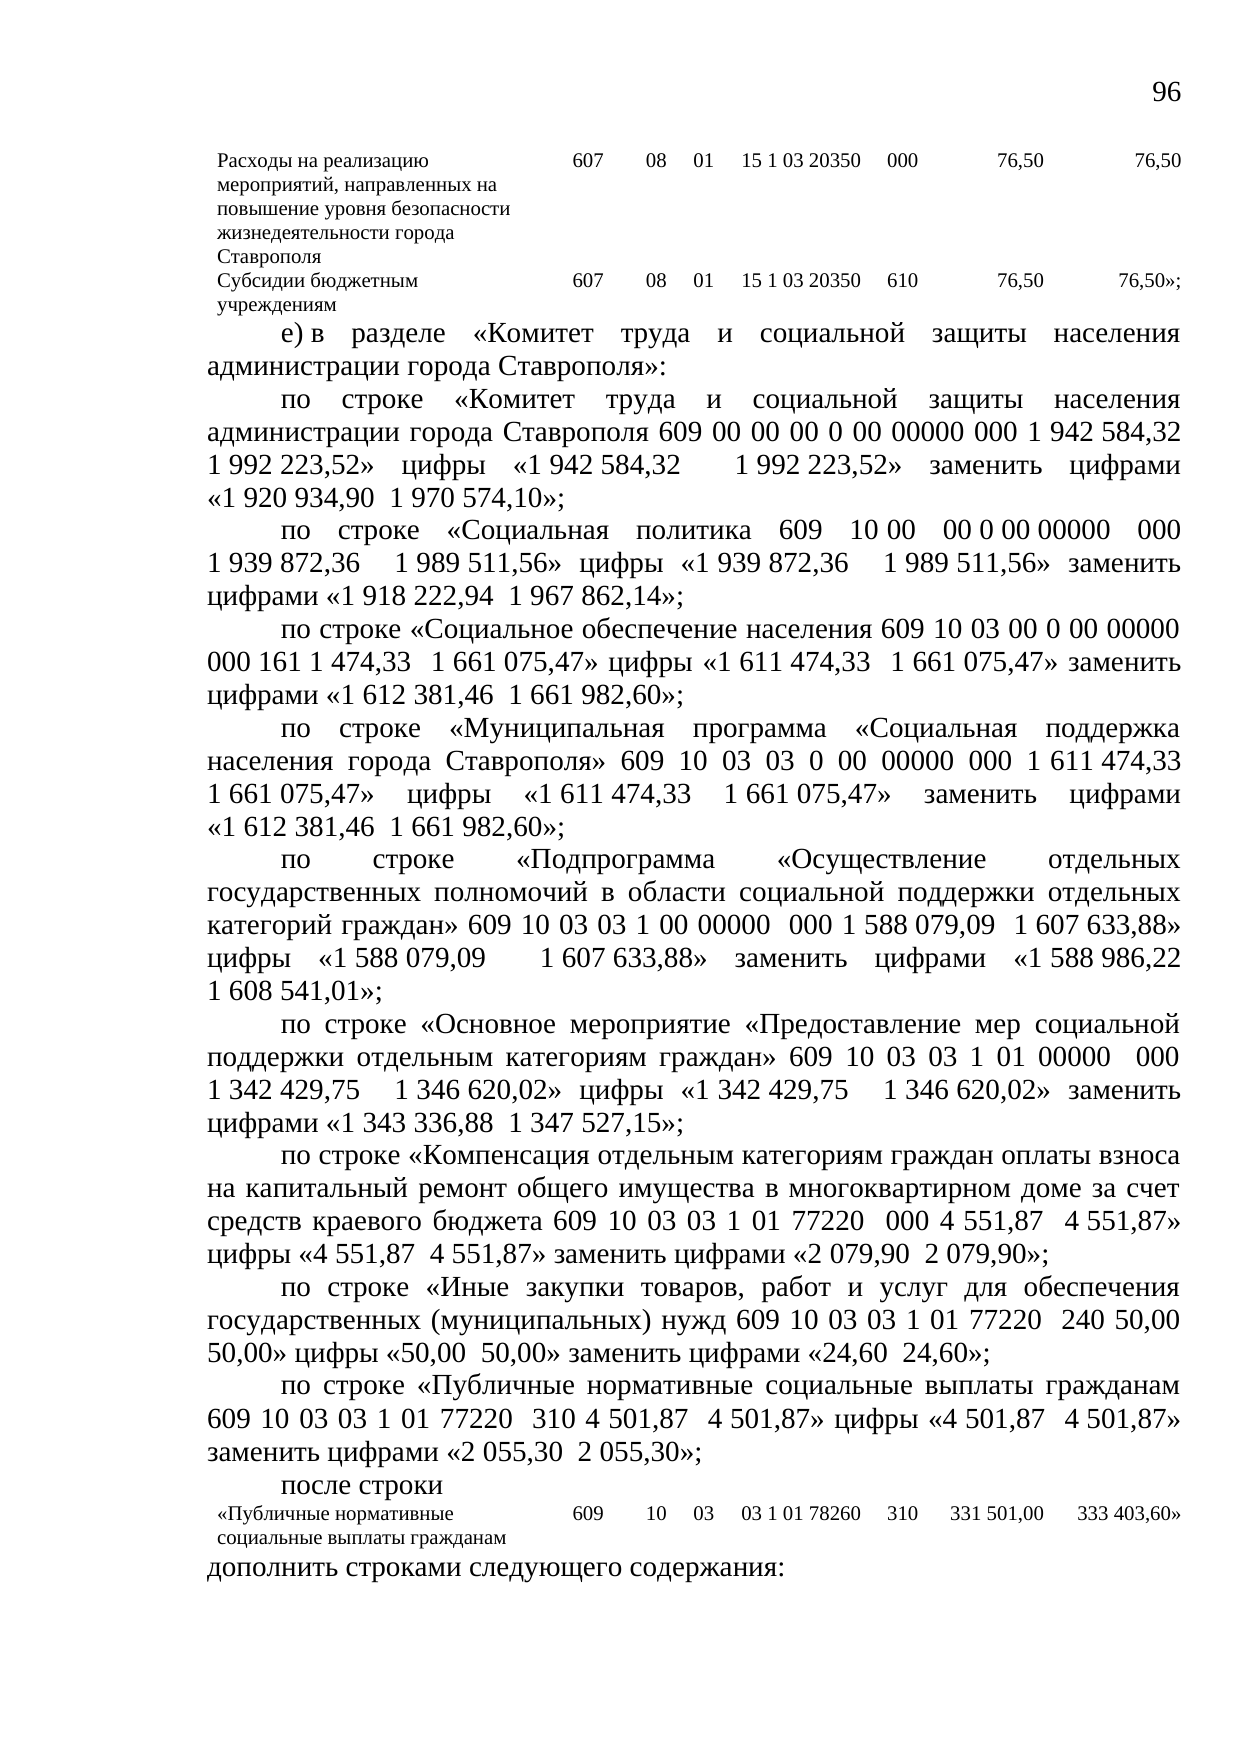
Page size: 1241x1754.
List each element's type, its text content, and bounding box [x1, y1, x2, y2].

text по строке «Публичные нормативные социальные выплаты гражданам 609 10 03 03 1 01 77220 310 4 501,87 4 501,87» цифры «4 501,87 4 501,87» заменить цифрами «2 055,30 2 055,30»; [207, 1368, 1181, 1467]
text дополнить строками следующего содержания: [207, 1549, 1181, 1582]
text по строке «Муниципальная программа «Социальная поддержка населения города Ставрополя» 609 10 03 03 0 00 00000 000 1 611 474,33 1 661 075,47» цифры «1 611 474,33 1 661 075,47» заменить цифрами «1 612 381,46 1 661 982,60»; [207, 711, 1181, 842]
text по строке «Подпрограмма «Осуществление отдельных государственных полномочий в области социальной поддержки отдельных категорий граждан» 609 10 03 03 1 00 00000 000 1 588 079,09 1 607 633,88» цифры «1 588 079,09 1 607 633,88» заменить цифрами «1 588 986,22 1 608 541,01»; [207, 842, 1181, 1007]
text е) в разделе «Комитет труда и социальной защиты населения администрации города Ставрополя»: [207, 316, 1181, 382]
text по строке «Комитет труда и социальной защиты населения администрации города Ставрополя 609 00 00 00 0 00 00000 000 1 942 584,32 1 992 223,52» цифры «1 942 584,32 1 992 223,52» заменить цифрами «1 920 934,90 1 970 574,10»; [207, 382, 1181, 513]
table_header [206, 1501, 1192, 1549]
text по строке «Социальное обеспечение населения 609 10 03 00 0 00 00000 000 161 1 474,33 1 661 075,47» цифры «1 611 474,33 1 661 075,47» заменить цифрами «1 612 381,46 1 661 982,60»; [207, 612, 1181, 711]
text после строки [207, 1467, 1181, 1501]
text по строке «Социальная политика 609 10 00 00 0 00 00000 000 1 939 872,36 1 989 511,56» цифры «1 939 872,36 1 989 511,56» заменить цифрами «1 918 222,94 1 967 862,14»; [207, 513, 1181, 612]
text по строке «Компенсация отдельным категориям граждан оплаты взноса на капитальный ремонт общего имущества в многоквартирном доме за счет средств краевого бюджета 609 10 03 03 1 01 77220 000 4 551,87 4 551,87» цифры «4 551,87 4 551,87» заменить цифрами «2 079,90 2 079,90»; [207, 1138, 1181, 1270]
text по строке «Иные закупки товаров, работ и услуг для обеспечения государственных (муниципальных) нужд 609 10 03 03 1 01 77220 240 50,00 50,00» цифры «50,00 50,00» заменить цифрами «24,60 24,60»; [207, 1270, 1181, 1368]
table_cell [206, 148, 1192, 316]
text по строке «Основное мероприятие «Предоставление мер социальной поддержки отдельным категориям граждан» 609 10 03 03 1 01 00000 000 1 342 429,75 1 346 620,02» цифры «1 342 429,75 1 346 620,02» заменить цифрами «1 343 336,88 1 347 527,15»; [207, 1007, 1181, 1138]
